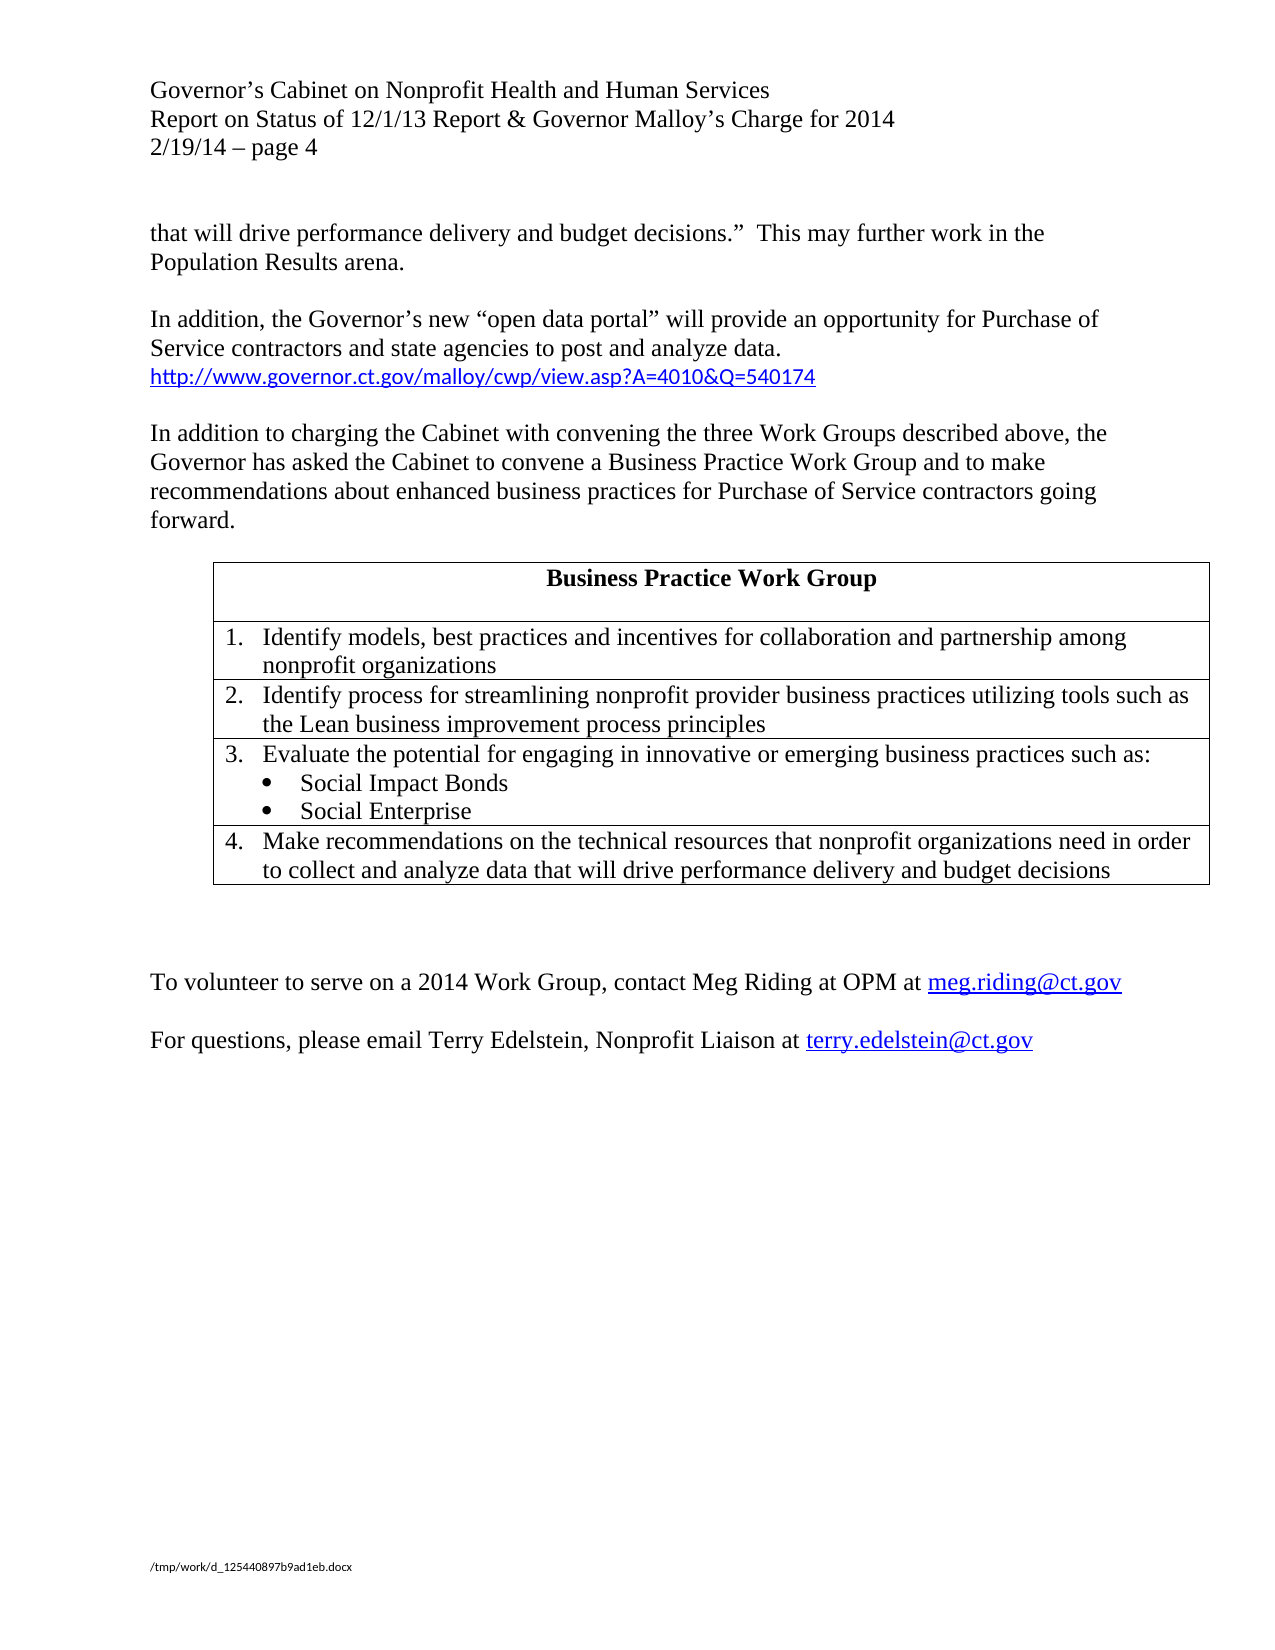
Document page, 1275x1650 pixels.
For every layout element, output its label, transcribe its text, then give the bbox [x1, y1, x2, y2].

text In addition, the Governor’s new “open data portal” will provide an opportunity for Purchase of Service contractors and state agencies to post and analyze data. http://www.governor.ct.gov/malloy/cwp/view.asp?A=4010&Q=540174 [150, 304, 1125, 390]
text In addition to charging the Cabinet with convening the three Work Groups described above, the Governor has asked the Cabinet to convene a Business Practice Work Group and to make recommendations about enhanced business practices for Purchase of Service contractors going forward. [150, 418, 1125, 533]
table_cell Make recommendations on the technical resources that nonprofit organizations need in order to collect and analyze data that will drive performance delivery and budget decisions [214, 826, 1209, 884]
table_header Business Practice Work Group [214, 563, 1209, 621]
table_cell Identify process for streamlining nonprofit provider business practices utilizing tools such as the Lean business improvement process principles [214, 680, 1209, 738]
table_cell Evaluate the potential for engaging in innovative or emerging business practices such as: Social Impact Bonds Social Enterprise [214, 739, 1209, 825]
table_cell Identify models, best practices and incentives for collaboration and partnership among nonprofit organizations [214, 622, 1209, 679]
text For questions, please email Terry Edelstein, Nonprofit Liaison at terry.edelstein@ct.gov [150, 1025, 1125, 1054]
text To volunteer to serve on a 2014 Work Group, contact Meg Riding at OPM at meg.riding@ct.gov [150, 967, 1125, 996]
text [150, 218, 1125, 276]
